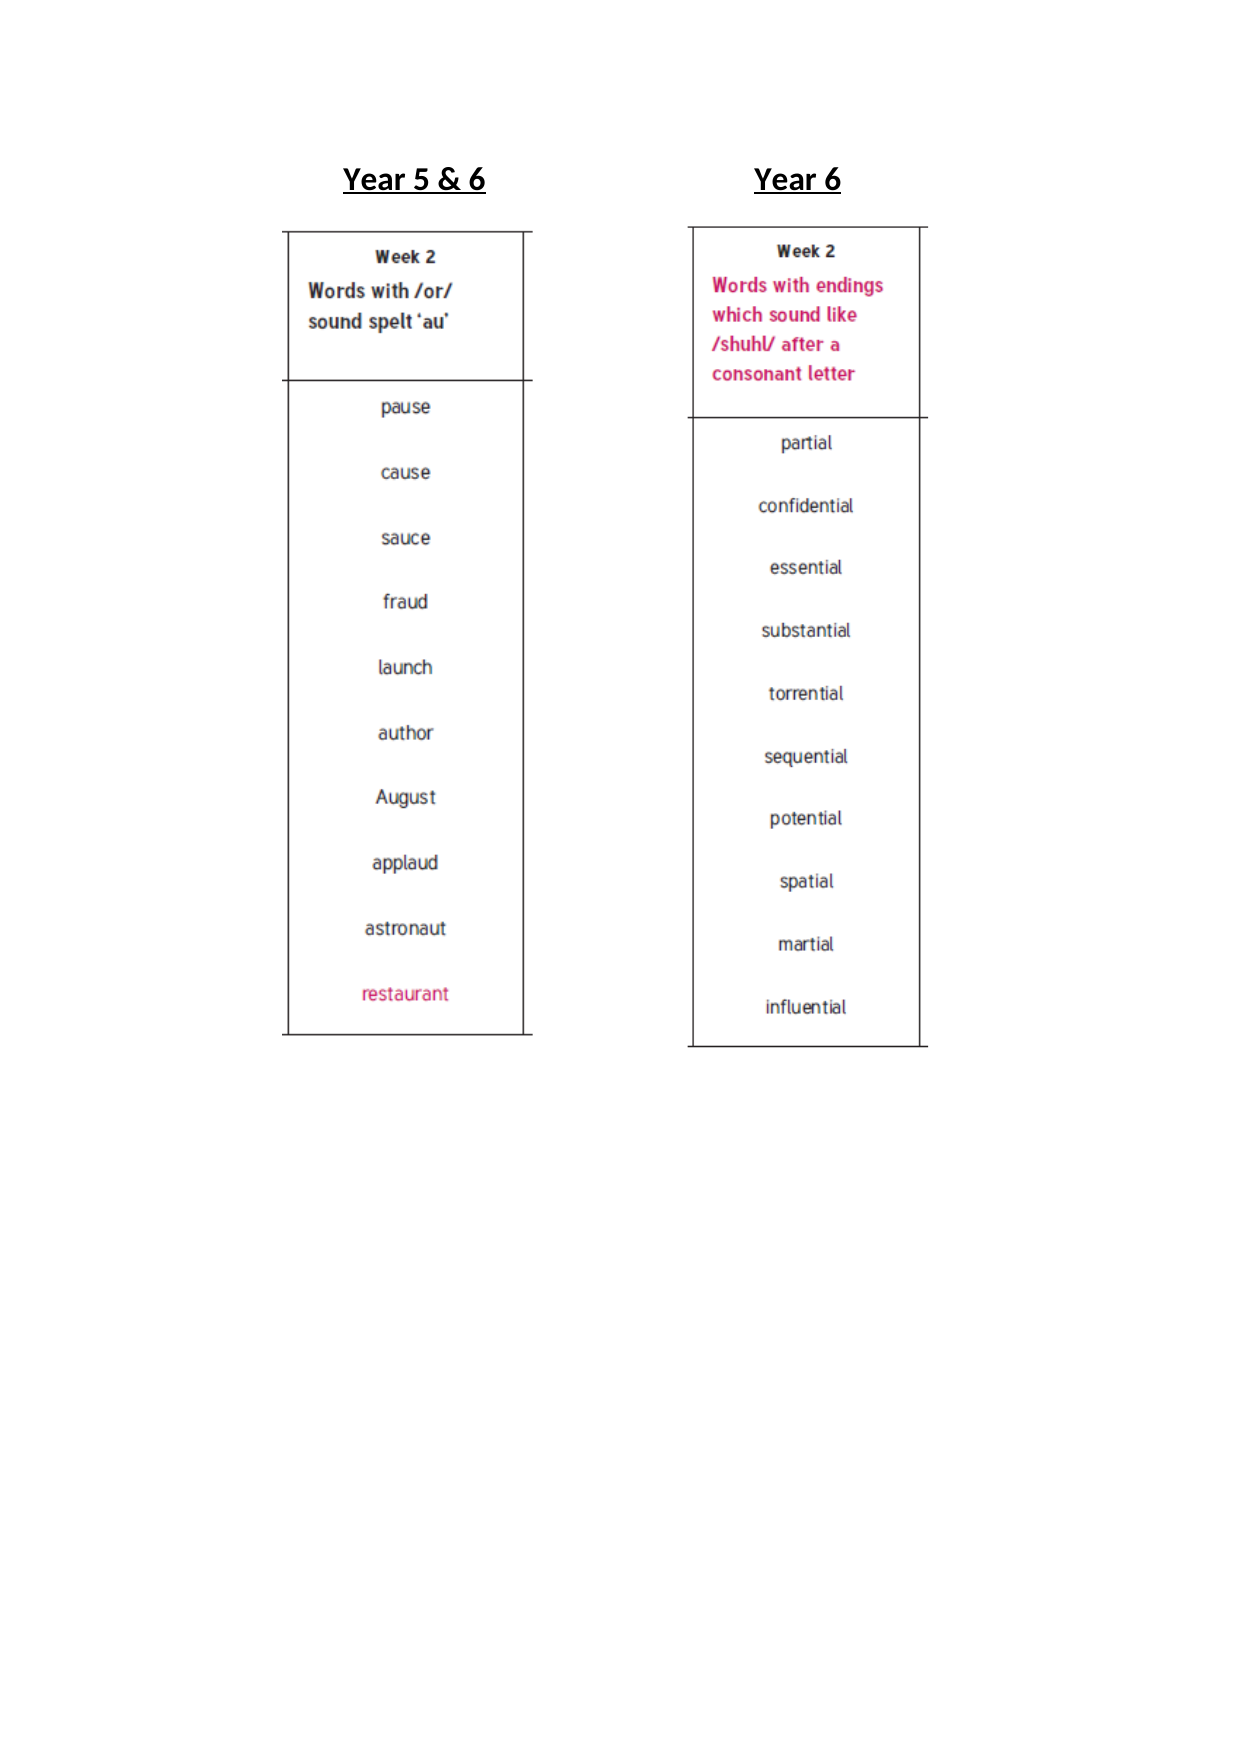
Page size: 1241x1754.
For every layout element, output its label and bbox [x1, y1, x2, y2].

picture [687, 221, 929, 1053]
picture [282, 224, 533, 1040]
